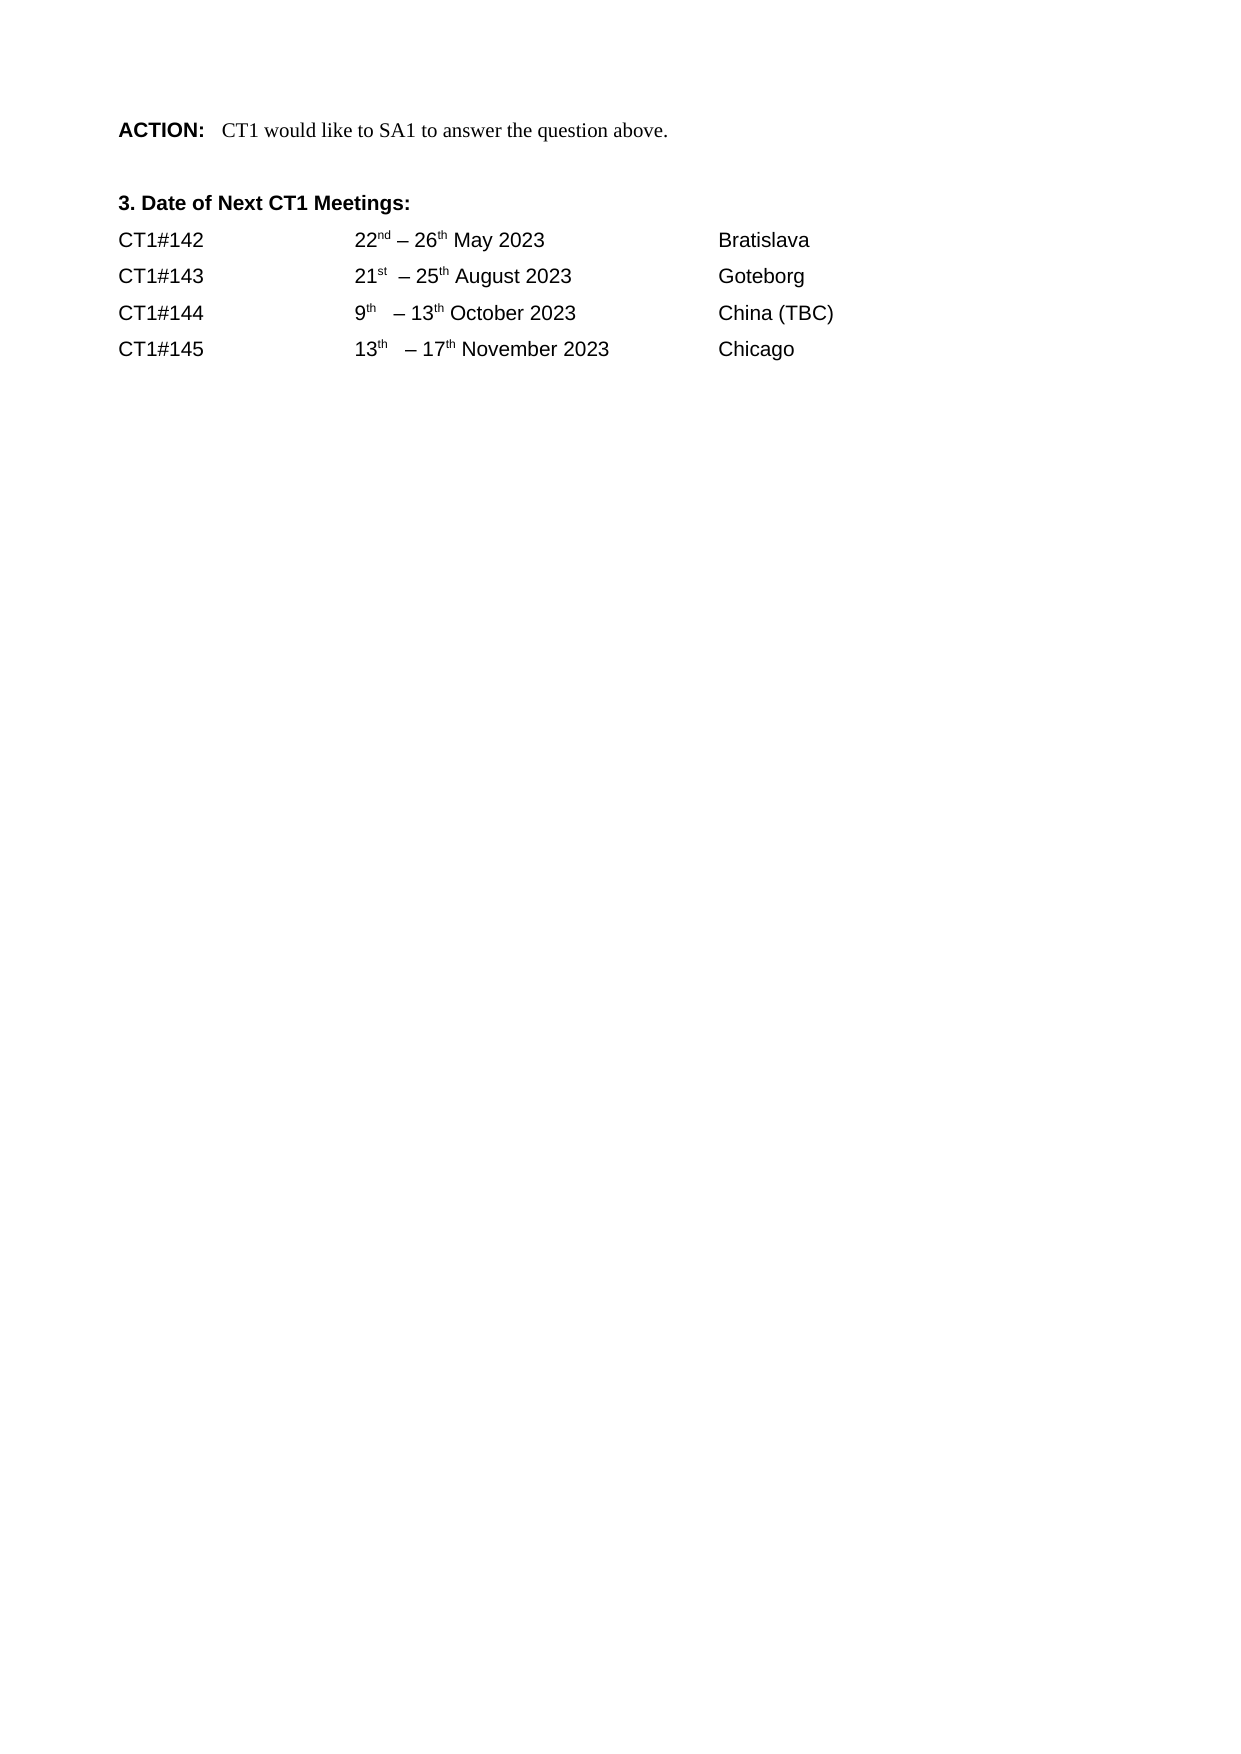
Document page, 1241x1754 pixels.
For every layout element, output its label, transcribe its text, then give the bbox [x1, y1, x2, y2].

text CT1#145 13th – 17th November 2023 Chicago [118, 337, 1122, 361]
text CT1#143 21st – 25th August 2023 Goteborg [118, 264, 1122, 288]
text CT1#142 22nd – 26th May 2023 Bratislava [118, 228, 1122, 252]
text 3. Date of Next CT1 Meetings: [118, 191, 1122, 215]
text CT1#144 9th – 13th October 2023 China (TBC) [118, 301, 1122, 324]
text ACTION: CT1 would like to SA1 to answer the question above. [118, 118, 1122, 142]
